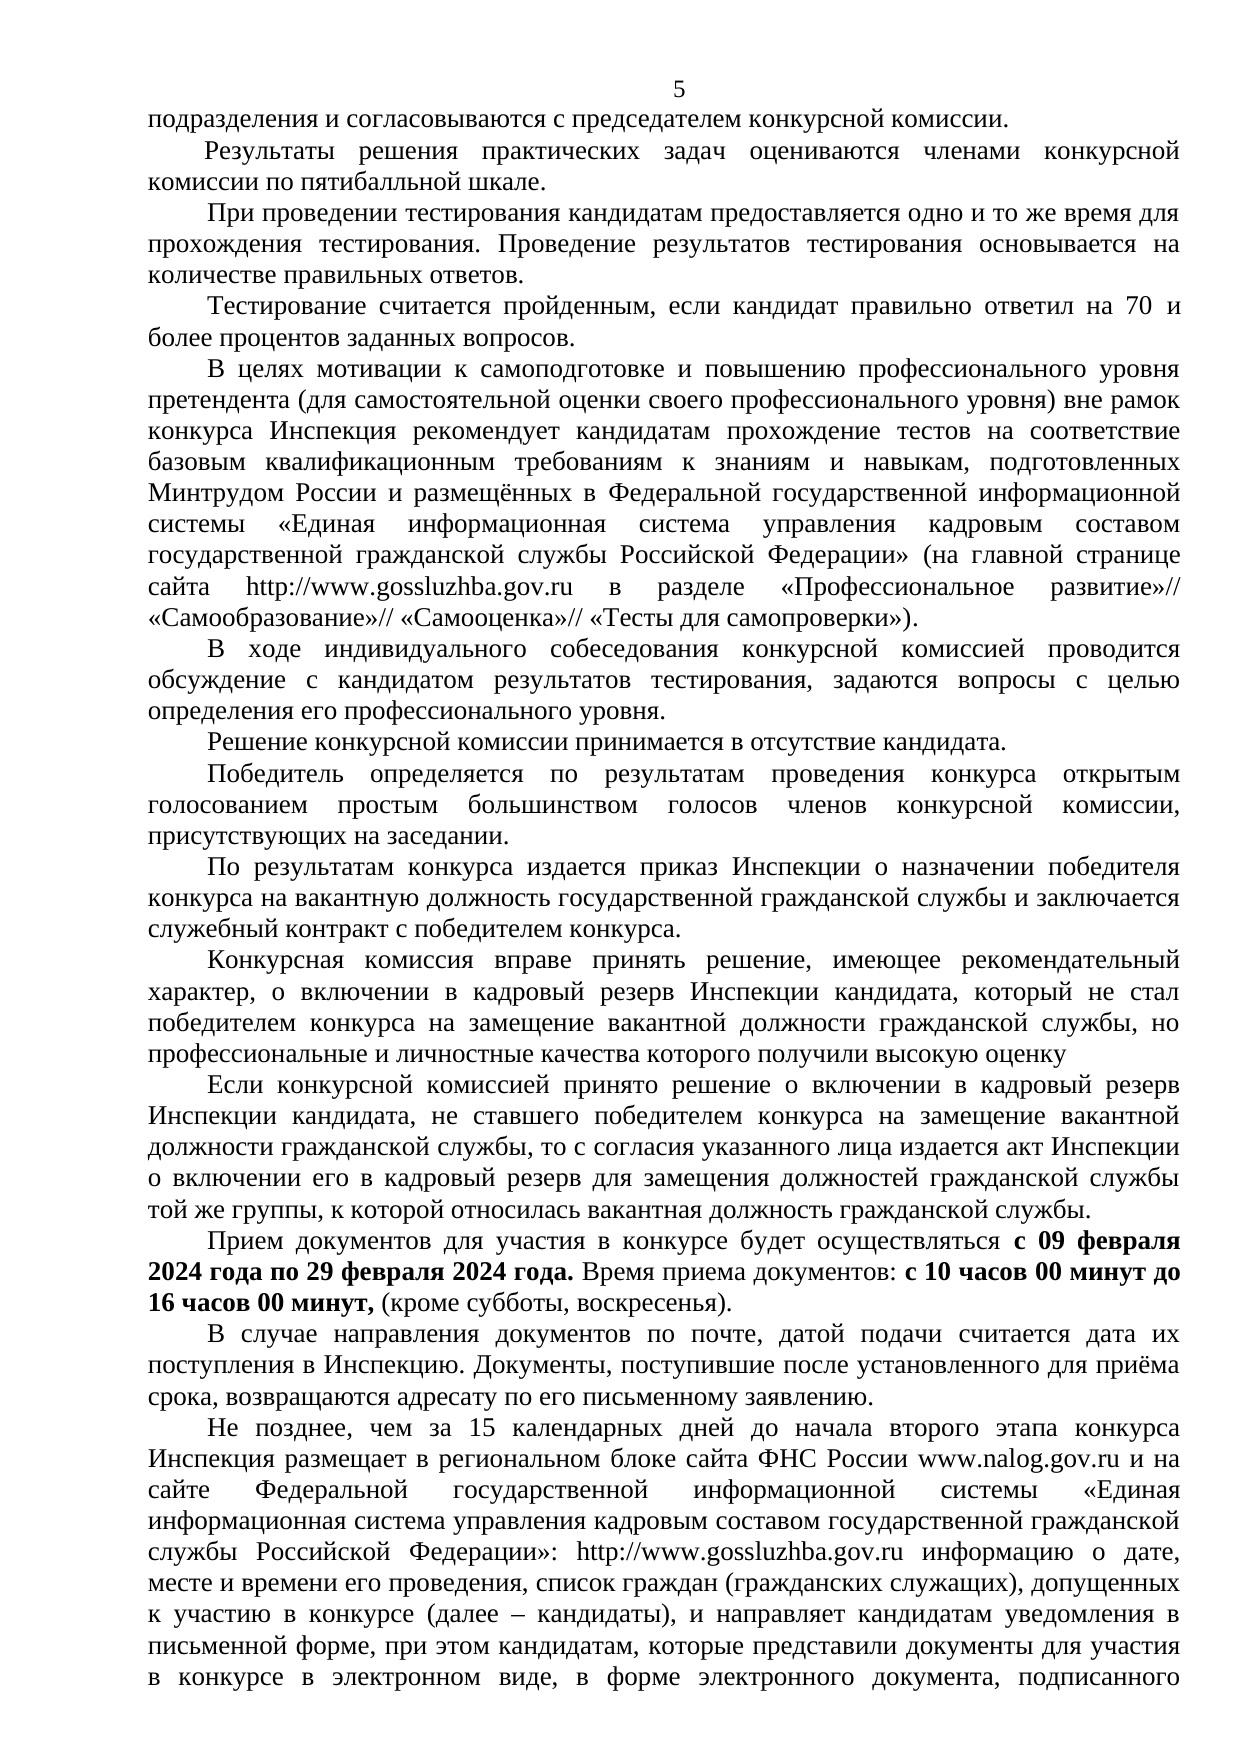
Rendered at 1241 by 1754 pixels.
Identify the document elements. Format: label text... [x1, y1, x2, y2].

text Прием документов для участия в конкурсе будет осуществляться с 09 февраля 2024 года по 29 февраля 2024 года. Время приема документов: с 10 часов 00 минут до 16 часов 00 минут, (кроме субботы, воскресенья). [148, 1224, 1181, 1317]
text Победитель определяется по результатам проведения конкурса открытым голосованием простым большинством голосов членов конкурсной комиссии, присутствующих на заседании. [148, 757, 1181, 850]
text В целях мотивации к самоподготовке и повышению профессионального уровня претендента (для самостоятельной оценки своего профессионального уровня) вне рамок конкурса Инспекция рекомендует кандидатам прохождение тестов на соответствие базовым квалификационным требованиям к знаниям и навыкам, подготовленных Минтрудом России и размещённых в Федеральной государственной информационной системы «Единая информационная система управления кадровым составом государственной гражданской службы Российской Федерации» (на главной странице сайта http://www.gossluzhba.gov.ru в разделе «Профессиональное развитие»// «Самообразование»// «Самооценка»// «Тесты для самопроверки»). [148, 352, 1181, 632]
text По результатам конкурса издается приказ Инспекции о назначении победителя конкурса на вакантную должность государственной гражданской службы и заключается служебный контракт с победителем конкурса. [148, 850, 1181, 943]
text Если конкурсной комиссией принято решение о включении в кадровый резерв Инспекции кандидата, не ставшего победителем конкурса на замещение вакантной должности гражданской службы, то с согласия указанного лица издается акт Инспекции о включении его в кадровый резерв для замещения должностей гражданской службы той же группы, к которой относилась вакантная должность гражданской службы. [148, 1068, 1181, 1224]
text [148, 1411, 1181, 1691]
text Тестирование считается пройденным, если кандидат правильно ответил на 70 и более процентов заданных вопросов. [148, 289, 1181, 352]
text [148, 103, 1181, 134]
text Результаты решения практических задач оцениваются членами конкурсной комиссии по пятибалльной шкале. [148, 134, 1181, 196]
text Конкурсная комиссия вправе принять решение, имеющее рекомендательный характер, о включении в кадровый резерв Инспекции кандидата, который не стал победителем конкурса на замещение вакантной должности гражданской службы, но профессиональные и личностные качества которого получили высокую оценку [148, 943, 1181, 1068]
text Решение конкурсной комиссии принимается в отсутствие кандидата. [148, 726, 1181, 757]
text В ходе индивидуального собеседования конкурсной комиссией проводится обсуждение с кандидатом результатов тестирования, задаются вопросы с целью определения его профессионального уровня. [148, 632, 1181, 726]
text При проведении тестирования кандидатам предоставляется одно и то же время для прохождения тестирования. Проведение результатов тестирования основывается на количестве правильных ответов. [148, 196, 1181, 289]
text В случае направления документов по почте, датой подачи считается дата их поступления в Инспекцию. Документы, поступившие после установленного для приёма срока, возвращаются адресату по его письменному заявлению. [148, 1317, 1181, 1411]
